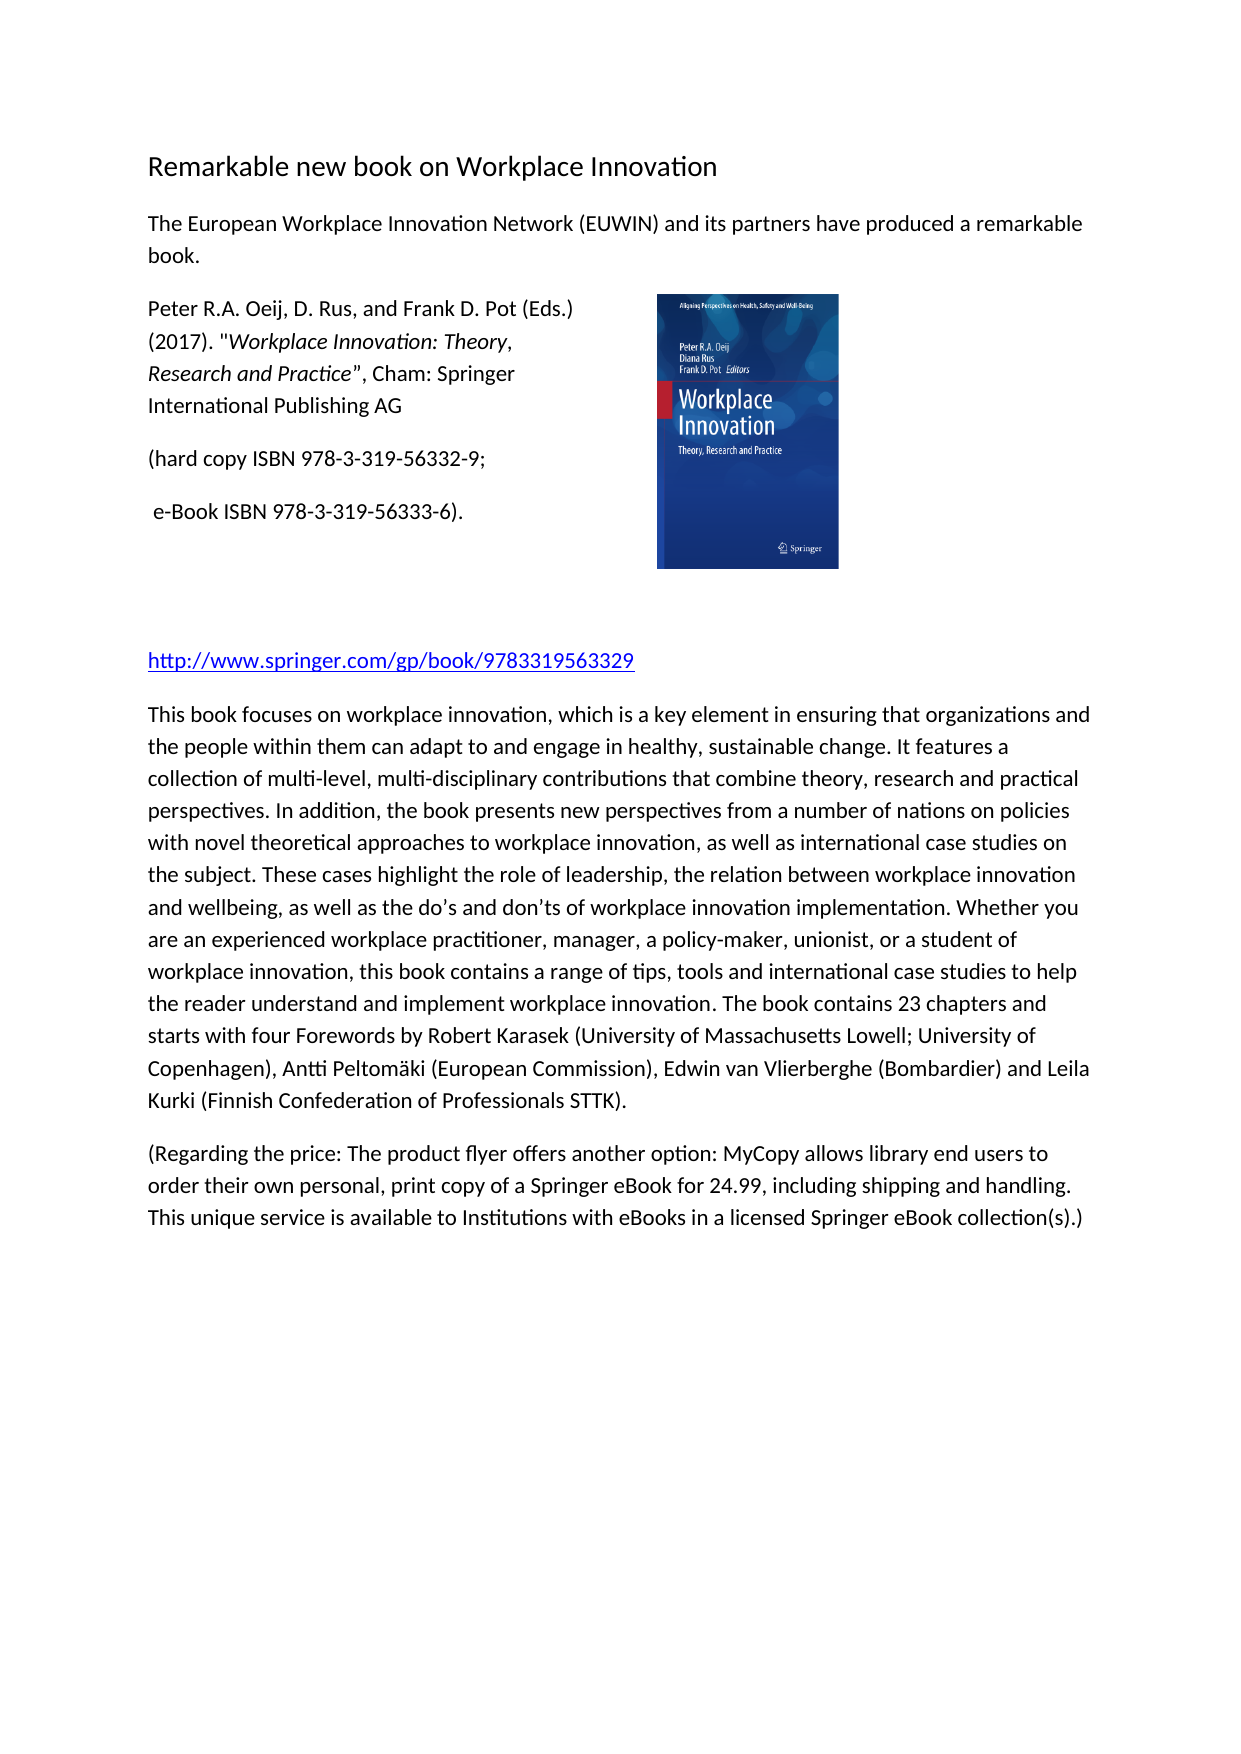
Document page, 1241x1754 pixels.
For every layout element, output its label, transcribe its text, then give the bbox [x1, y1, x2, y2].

text This book focuses on workplace innovation, which is a key element in ensuring that organizations and the people within them can adapt to and engage in healthy, sustainable change. It features a collection of multi-level, multi-disciplinary contributions that combine theory, research and practical perspectives. In addition, the book presents new perspectives from a number of nations on policies with novel theoretical approaches to workplace innovation, as well as international case studies on the subject. These cases highlight the role of leadership, the relation between workplace innovation and wellbeing, as well as the do’s and don’ts of workplace innovation implementation. Whether you are an experienced workplace practitioner, manager, a policy-maker, unionist, or a student of workplace innovation, this book contains a range of tips, tools and international case studies to help the reader understand and implement workplace innovation. The book contains 23 chapters and starts with four Forewords by Robert Karasek (University of Massachusetts Lowell; University of Copenhagen), Antti Peltomäki (European Commission), Edwin van Vlierberghe (Bombardier) and Leila Kurki (Finnish Confederation of Professionals STTK). [148, 700, 1093, 1114]
text (hard copy ISBN 978-3-319-56332-9; [148, 444, 583, 472]
text Peter R.A. Oeij, D. Rus, and Frank D. Pot (Eds.) (2017). "Workplace Innovation: Theory, Research and Practice”, Cham: Springer International Publishing AG [148, 294, 583, 419]
picture [657, 294, 839, 569]
text e-Book ISBN 978-3-319-56333-6). [148, 497, 583, 525]
text Remarkable new book on Workplace Innovation [148, 148, 1093, 183]
text http://www.springer.com/gp/book/9783319563329 [148, 647, 1093, 675]
text (Regarding the price: The product flyer offers another option: MyCopy allows library end users to order their own personal, print copy of a Springer eBook for 24.99, including shipping and handling. This unique service is available to Institutions with eBooks in a licensed Springer eBook collection(s).) [148, 1139, 1093, 1231]
text The European Workplace Innovation Network (EUWIN) and its partners have produced a remarkable book. [148, 209, 1093, 269]
